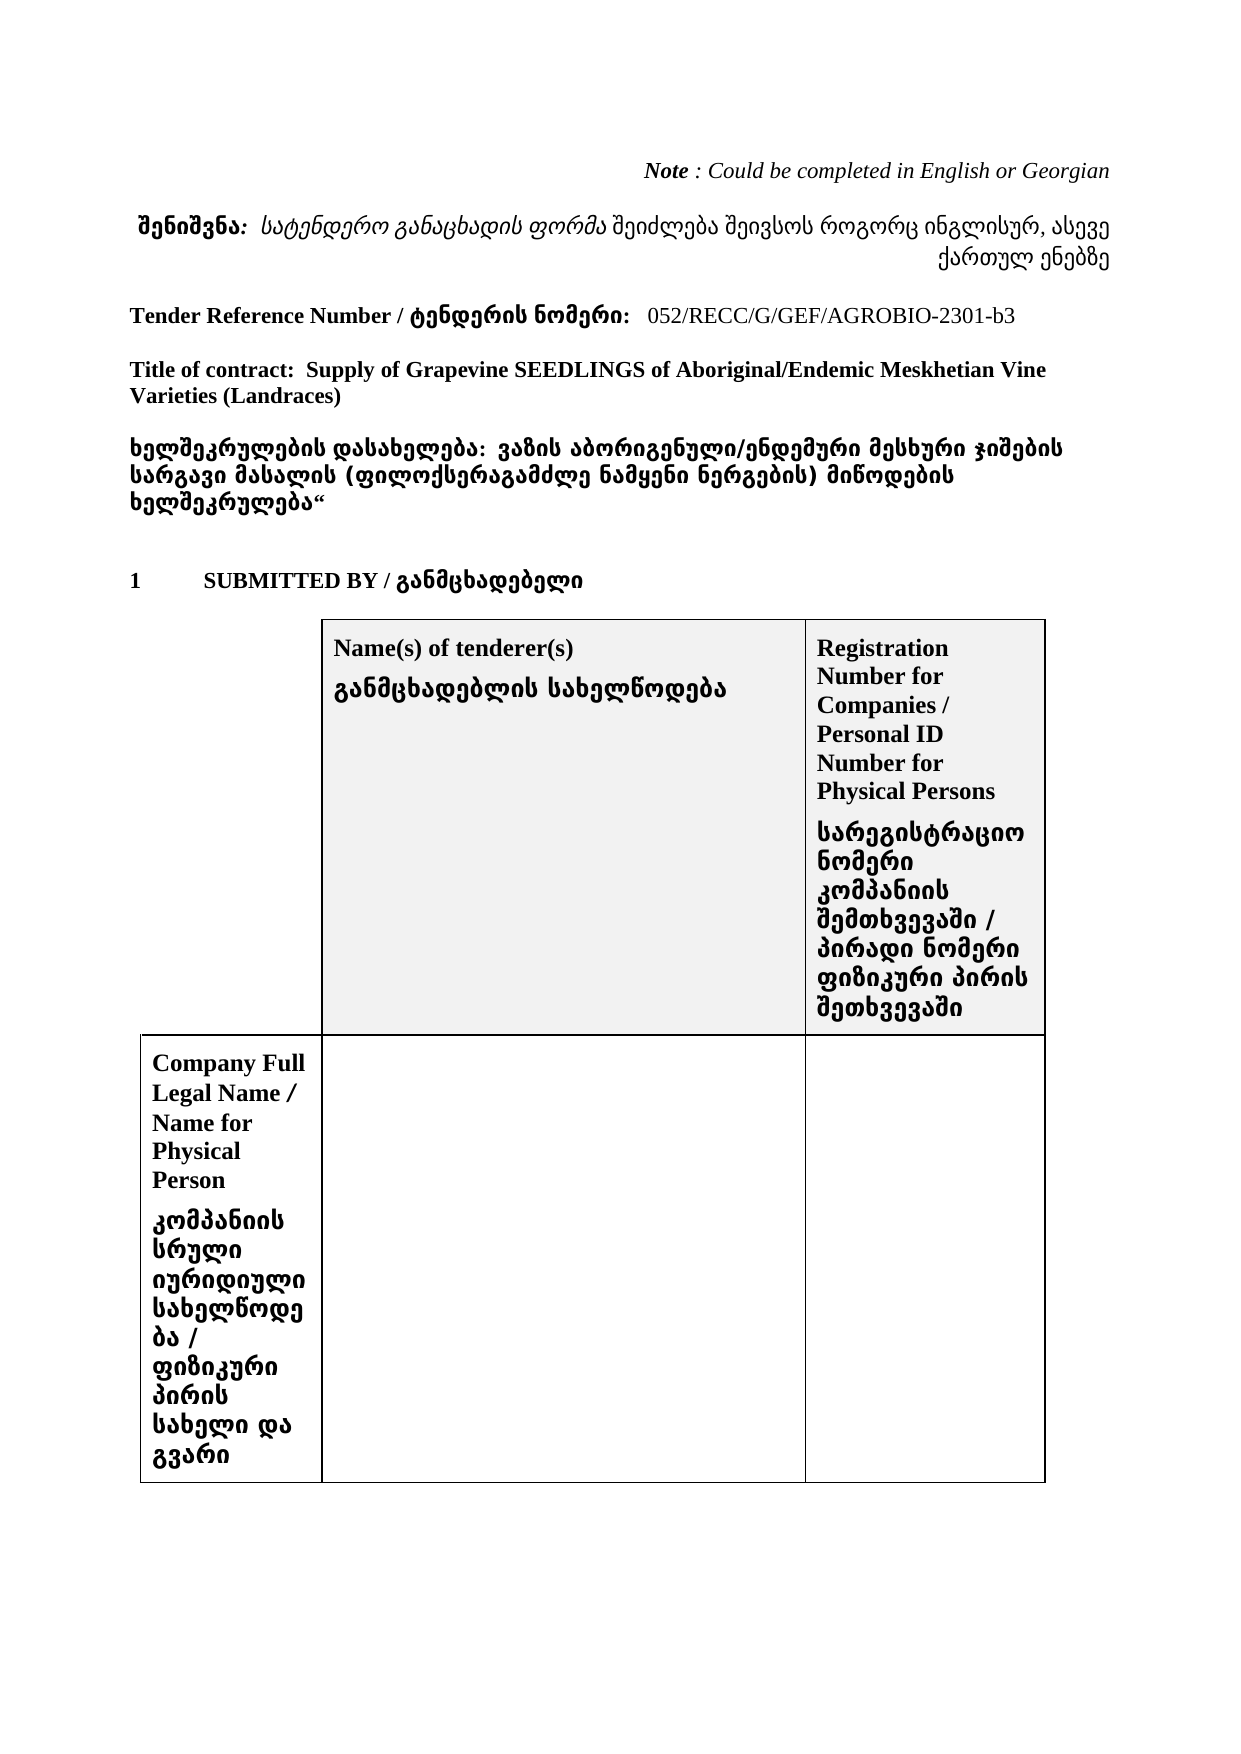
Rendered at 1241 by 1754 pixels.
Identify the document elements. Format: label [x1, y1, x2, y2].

table_header [118, 118, 1121, 1524]
